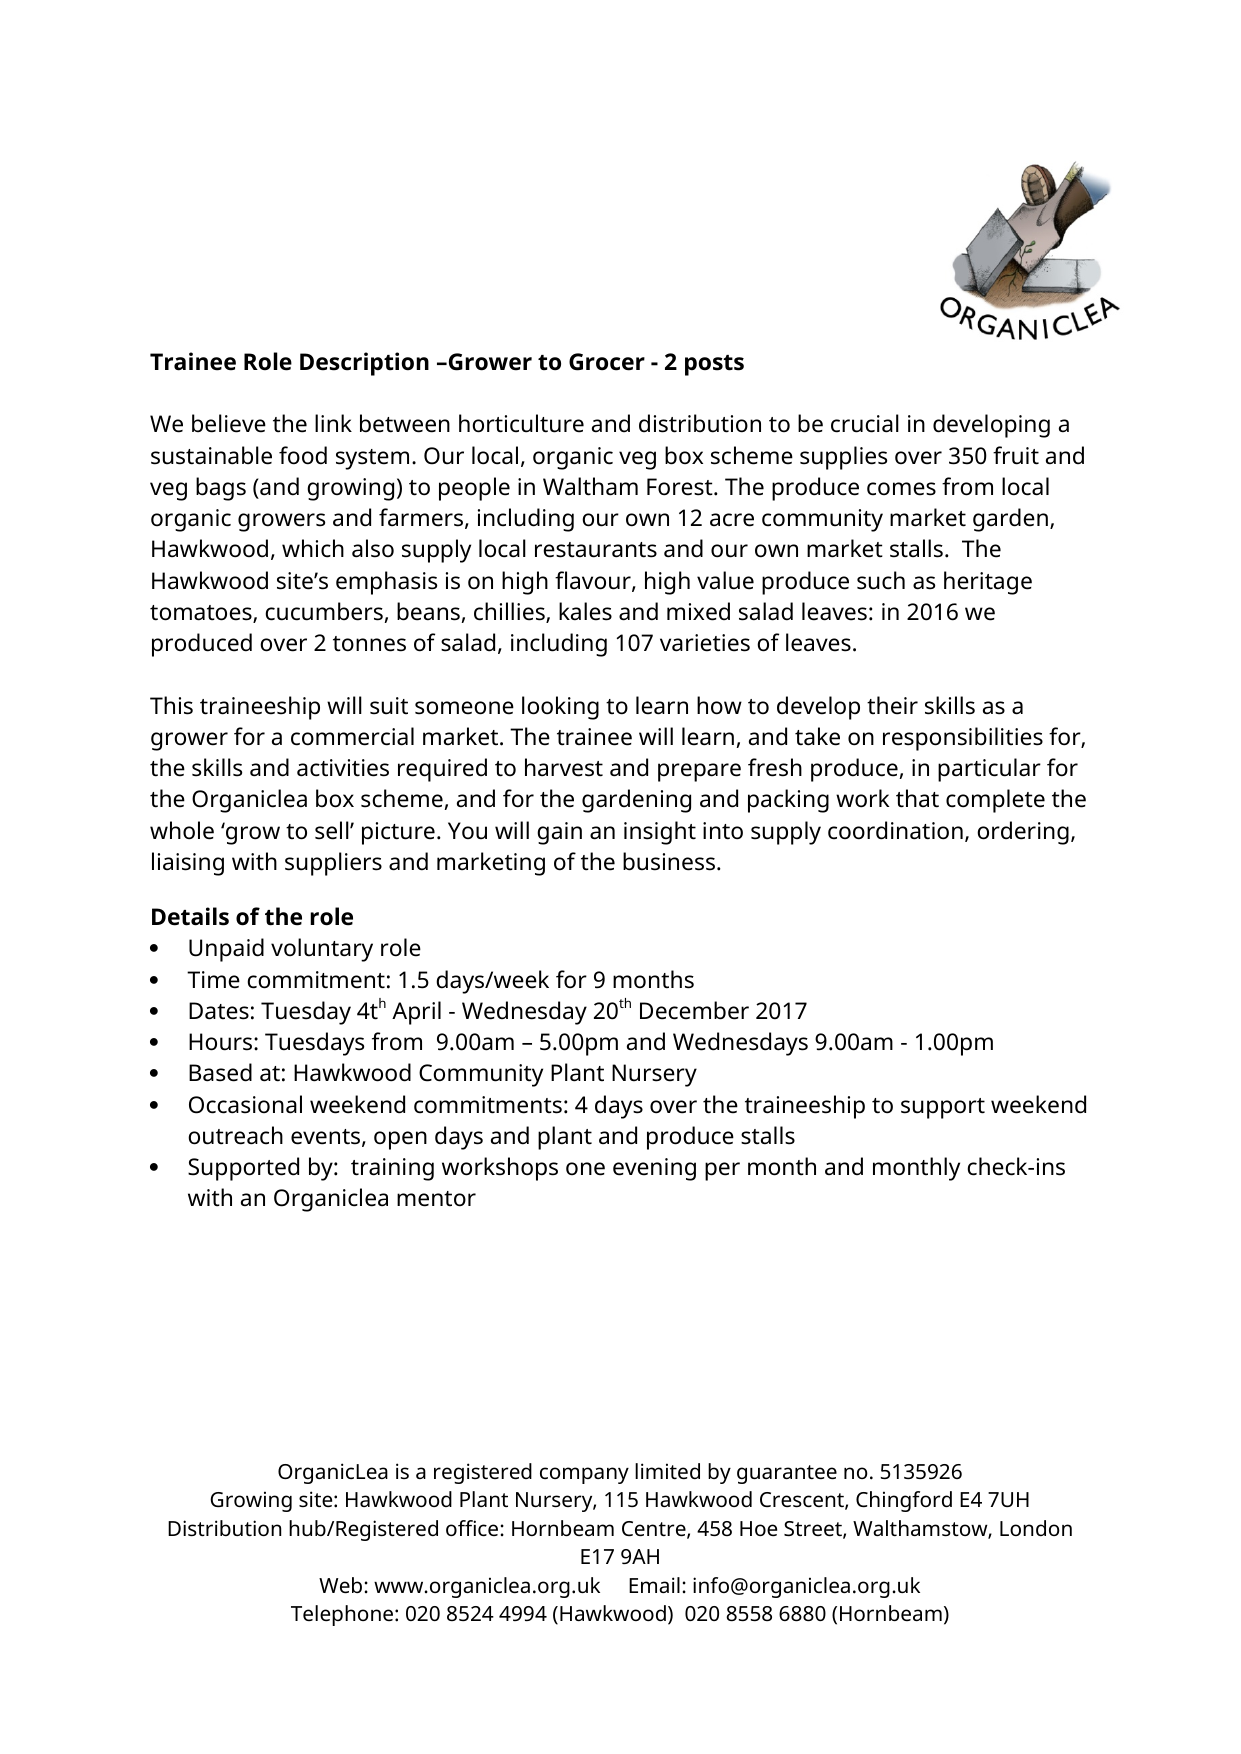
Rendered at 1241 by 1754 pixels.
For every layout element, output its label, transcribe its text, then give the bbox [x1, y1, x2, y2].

list Hours: Tuesdays from 9.00am – 5.00pm and Wednesdays 9.00am - 1.00pm [150, 1026, 1090, 1057]
list Time commitment: 1.5 days/week for 9 months [150, 964, 1090, 995]
list Unpaid voluntary role [150, 932, 1090, 964]
list Dates: Tuesday 4th April - Wednesday 20th December 2017 [150, 995, 1090, 1026]
subtitle Details of the role [150, 901, 1090, 932]
list Supported by: training workshops one evening per month and monthly check-ins with an Organiclea mentor [150, 1151, 1090, 1214]
text Trainee Role Description –Grower to Grocer - 2 posts [150, 346, 1128, 377]
list Based at: Hawkwood Community Plant Nursery [150, 1057, 1090, 1089]
text We believe the link between horticulture and distribution to be crucial in developing a sustainable food system. Our local, organic veg box scheme supplies over 350 fruit and veg bags (and growing) to people in Waltham Forest. The produce comes from local organic growers and farmers, including our own 12 acre community market garden, Hawkwood, which also supply local restaurants and our own market stalls. The Hawkwood site’s emphasis is on high flavour, high value produce such as heritage tomatoes, cucumbers, beans, chillies, kales and mixed salad leaves: in 2016 we produced over 2 tonnes of salad, including 107 varieties of leaves. [150, 408, 1090, 658]
list Occasional weekend commitments: 4 days over the traineeship to support weekend outreach events, open days and plant and produce stalls [150, 1089, 1090, 1151]
text This traineeship will suit someone looking to learn how to develop their skills as a grower for a commercial market. The trainee will learn, and take on responsibilities for, the skills and activities required to harvest and prepare fresh produce, in particular for the Organiclea box scheme, and for the gardening and packing work that complete the whole ‘grow to sell’ picture. You will gain an insight into supply coordination, ordering, liaising with suppliers and marketing of the business. [150, 689, 1090, 901]
picture [934, 150, 1128, 346]
